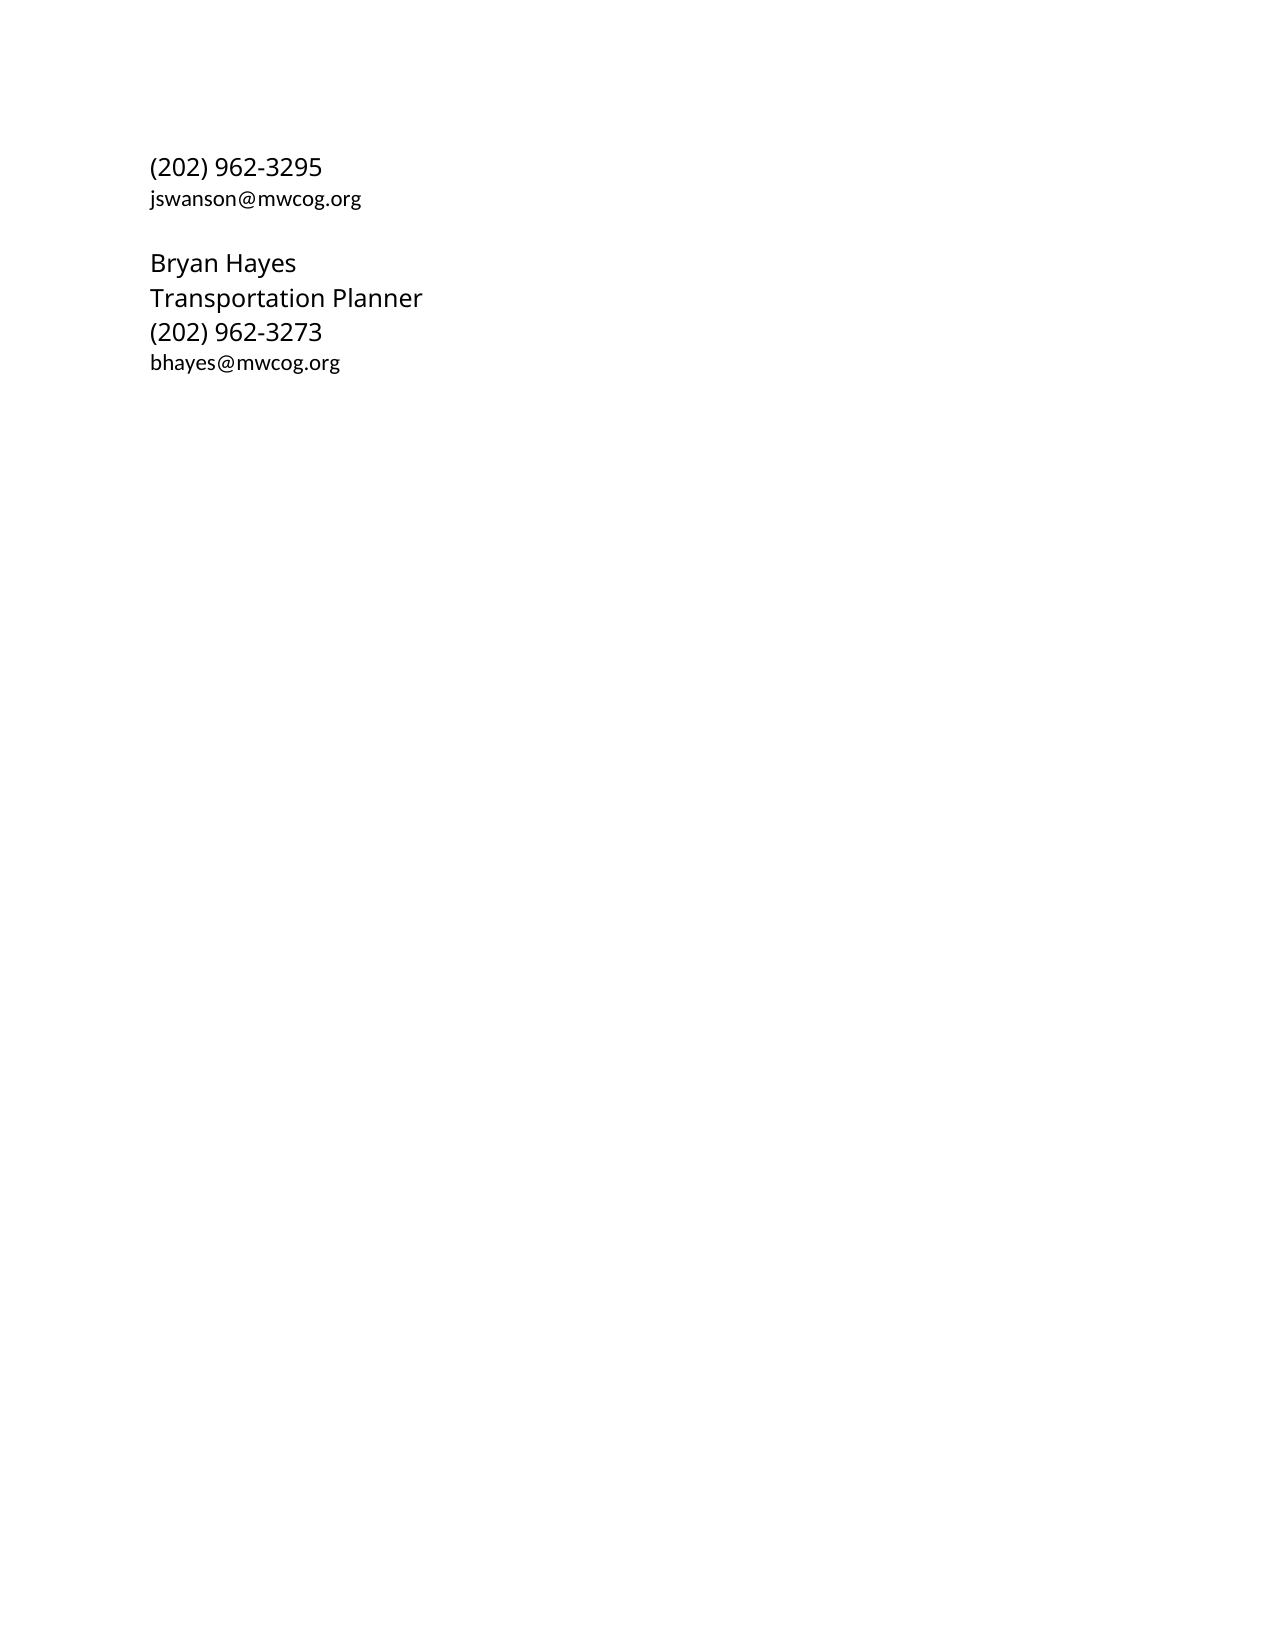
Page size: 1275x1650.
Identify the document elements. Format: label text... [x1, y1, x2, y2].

text (202) 962-3273 [150, 314, 1125, 348]
text Transportation Planner [150, 280, 1125, 314]
text bhayes@mwcog.org [150, 348, 1125, 376]
text (202) 962-3295 [150, 150, 1125, 184]
text jswanson@mwcog.org [150, 184, 1125, 212]
text Bryan Hayes [150, 246, 1125, 280]
